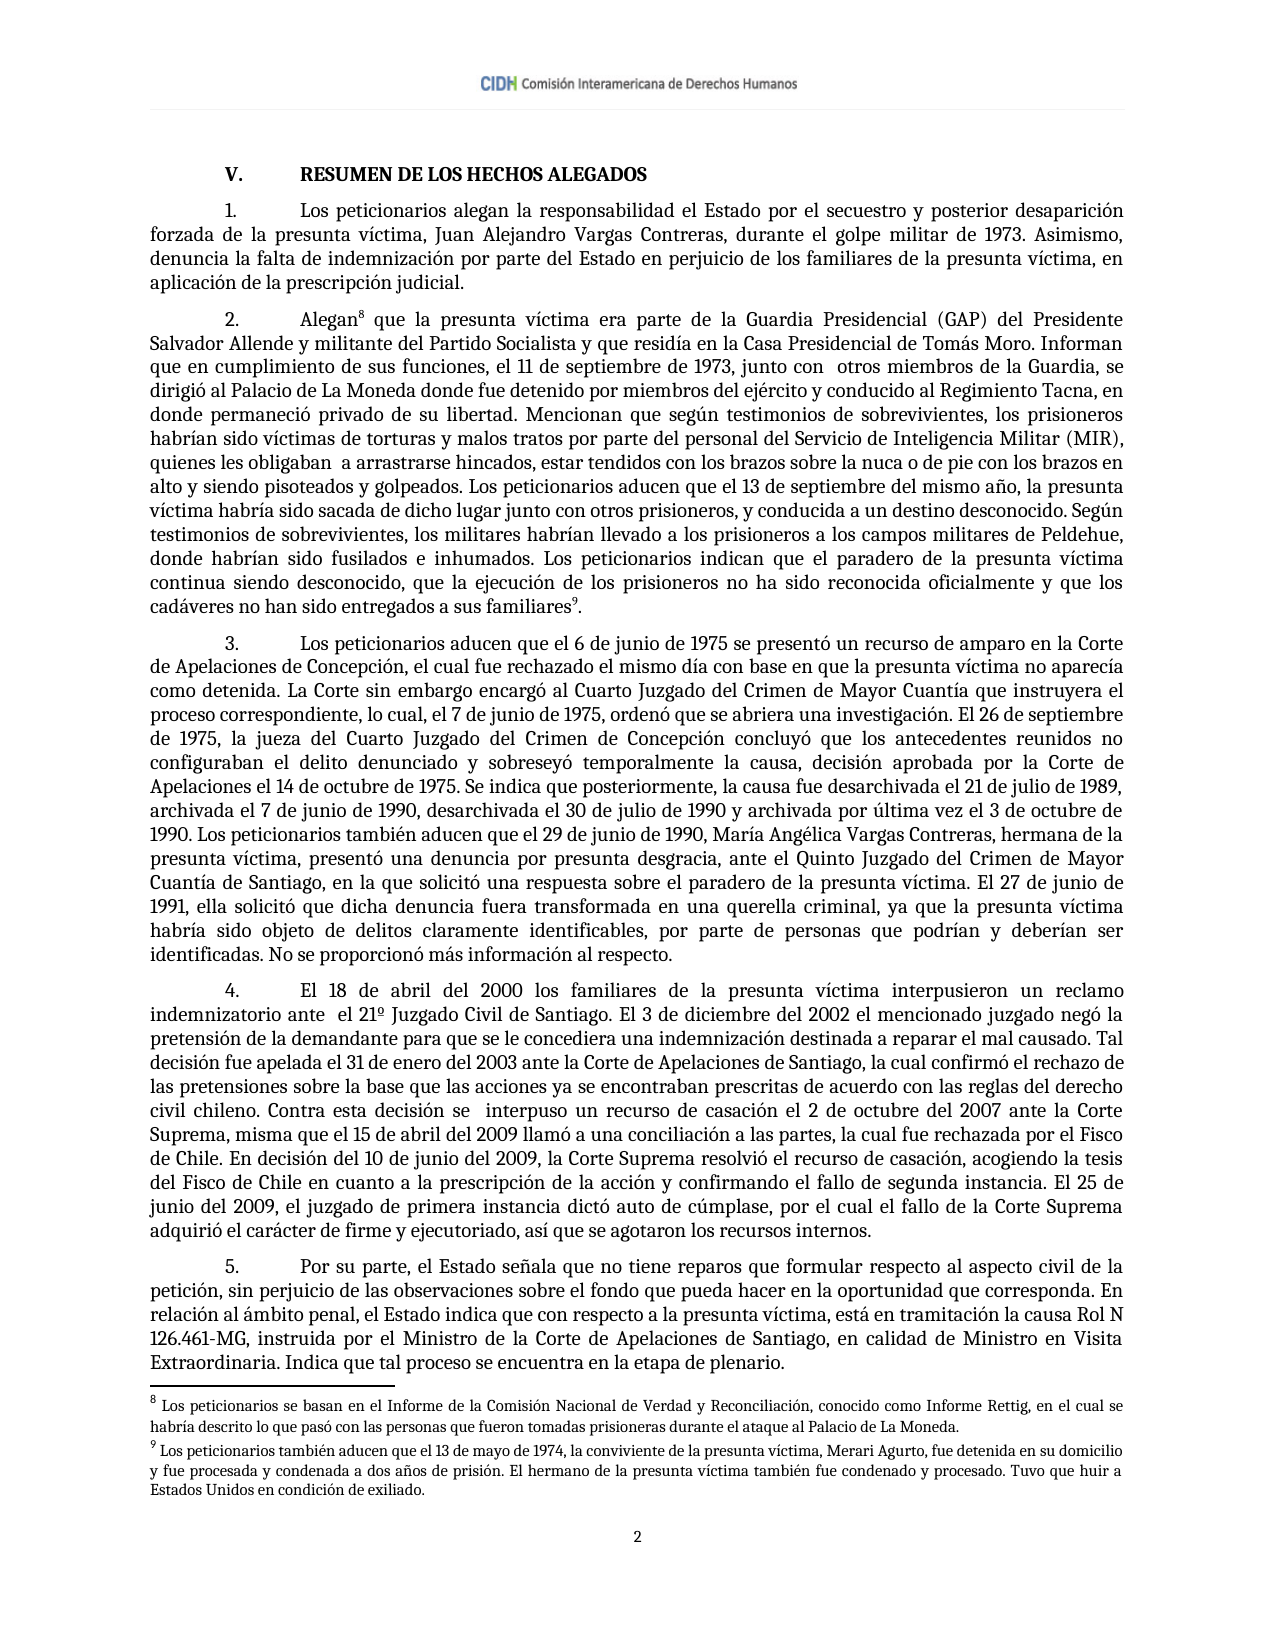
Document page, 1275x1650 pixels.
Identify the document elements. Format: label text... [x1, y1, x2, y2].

list El 18 de abril del 2000 los familiares de la presunta víctima interpusieron un reclamo indemnizatorio ante el 21º Juzgado Civil de Santiago. El 3 de diciembre del 2002 el mencionado juzgado negó la pretensión de la demandante para que se le concediera una indemnización destinada a reparar el mal causado. Tal decisión fue apelada el 31 de enero del 2003 ante la Corte de Apelaciones de Santiago, la cual confirmó el rechazo de las pretensiones sobre la base que las acciones ya se encontraban prescritas de acuerdo con las reglas del derecho civil chileno. Contra esta decisión se interpuso un recurso de casación el 2 de octubre del 2007 ante la Corte Suprema, misma que el 15 de abril del 2009 llamó a una conciliación a las partes, la cual fue rechazada por el Fisco de Chile. En decisión del 10 de junio del 2009, la Corte Suprema resolvió el recurso de casación, acogiendo la tesis del Fisco de Chile en cuanto a la prescripción de la acción y confirmando el fallo de segunda instancia. El 25 de junio del 2009, el juzgado de primera instancia dictó auto de cúmplase, por el cual el fallo de la Corte Suprema adquirió el carácter de firme y ejecutoriado, así que se agotaron los recursos internos. [150, 979, 1125, 1243]
text V. RESUMEN DE LOS HECHOS ALEGADOS [150, 162, 1125, 186]
list Los peticionarios alegan la responsabilidad el Estado por el secuestro y posterior desaparición forzada de la presunta víctima, Juan Alejandro Vargas Contreras, durante el golpe militar de 1973. Asimismo, denuncia la falta de indemnización por parte del Estado en perjuicio de los familiares de la presunta víctima, en aplicación de la prescripción judicial. [150, 199, 1125, 295]
list Alegan que la presunta víctima era parte de la Guardia Presidencial (GAP) del Presidente Salvador Allende y militante del Partido Socialista y que residía en la Casa Presidencial de Tomás Moro. Informan que en cumplimiento de sus funciones, el 11 de septiembre de 1973, junto con otros miembros de la Guardia, se dirigió al Palacio de La Moneda donde fue detenido por miembros del ejército y conducido al Regimiento Tacna, en donde permaneció privado de su libertad. Mencionan que según testimonios de sobrevivientes, los prisioneros habrían sido víctimas de torturas y malos tratos por parte del personal del Servicio de Inteligencia Militar (MIR), quienes les obligaban a arrastrarse hincados, estar tendidos con los brazos sobre la nuca o de pie con los brazos en alto y siendo pisoteados y golpeados. Los peticionarios aducen que el 13 de septiembre del mismo año, la presunta víctima habría sido sacada de dicho lugar junto con otros prisioneros, y conducida a un destino desconocido. Según testimonios de sobrevivientes, los militares habrían llevado a los prisioneros a los campos militares de Peldehue, donde habrían sido fusilados e inhumados. Los peticionarios indican que el paradero de la presunta víctima continua siendo desconocido, que la ejecución de los prisioneros no ha sido reconocida oficialmente y que los cadáveres no han sido entregados a sus familiares. [150, 307, 1125, 619]
picture [475, 75, 800, 93]
list Los peticionarios aducen que el 6 de junio de 1975 se presentó un recurso de amparo en la Corte de Apelaciones de Concepción, el cual fue rechazado el mismo día con base en que la presunta víctima no aparecía como detenida. La Corte sin embargo encargó al Cuarto Juzgado del Crimen de Mayor Cuantía que instruyera el proceso correspondiente, lo cual, el 7 de junio de 1975, ordenó que se abriera una investigación. El 26 de septiembre de 1975, la jueza del Cuarto Juzgado del Crimen de Concepción concluyó que los antecedentes reunidos no configuraban el delito denunciado y sobreseyó temporalmente la causa, decisión aprobada por la Corte de Apelaciones el 14 de octubre de 1975. Se indica que posteriormente, la causa fue desarchivada el 21 de julio de 1989, archivada el 7 de junio de 1990, desarchivada el 30 de julio de 1990 y archivada por última vez el 3 de octubre de 1990. Los peticionarios también aducen que el 29 de junio de 1990, María Angélica Vargas Contreras, hermana de la presunta víctima, presentó una denuncia por presunta desgracia, ante el Quinto Juzgado del Crimen de Mayor Cuantía de Santiago, en la que solicitó una respuesta sobre el paradero de la presunta víctima. El 27 de junio de 1991, ella solicitó que dicha denuncia fuera transformada en una querella criminal, ya que la presunta víctima habría sido objeto de delitos claramente identificables, por parte de personas que podrían y deberían ser identificadas. No se proporcionó más información al respecto. [150, 631, 1125, 967]
list Por su parte, el Estado señala que no tiene reparos que formular respecto al aspecto civil de la petición, sin perjuicio de las observaciones sobre el fondo que pueda hacer en la oportunidad que corresponda. En relación al ámbito penal, el Estado indica que con respecto a la presunta víctima, está en tramitación la causa Rol N 126.461-MG, instruida por el Ministro de la Corte de Apelaciones de Santiago, en calidad de Ministro en Visita Extraordinaria. Indica que tal proceso se encuentra en la etapa de plenario. [150, 1255, 1125, 1375]
